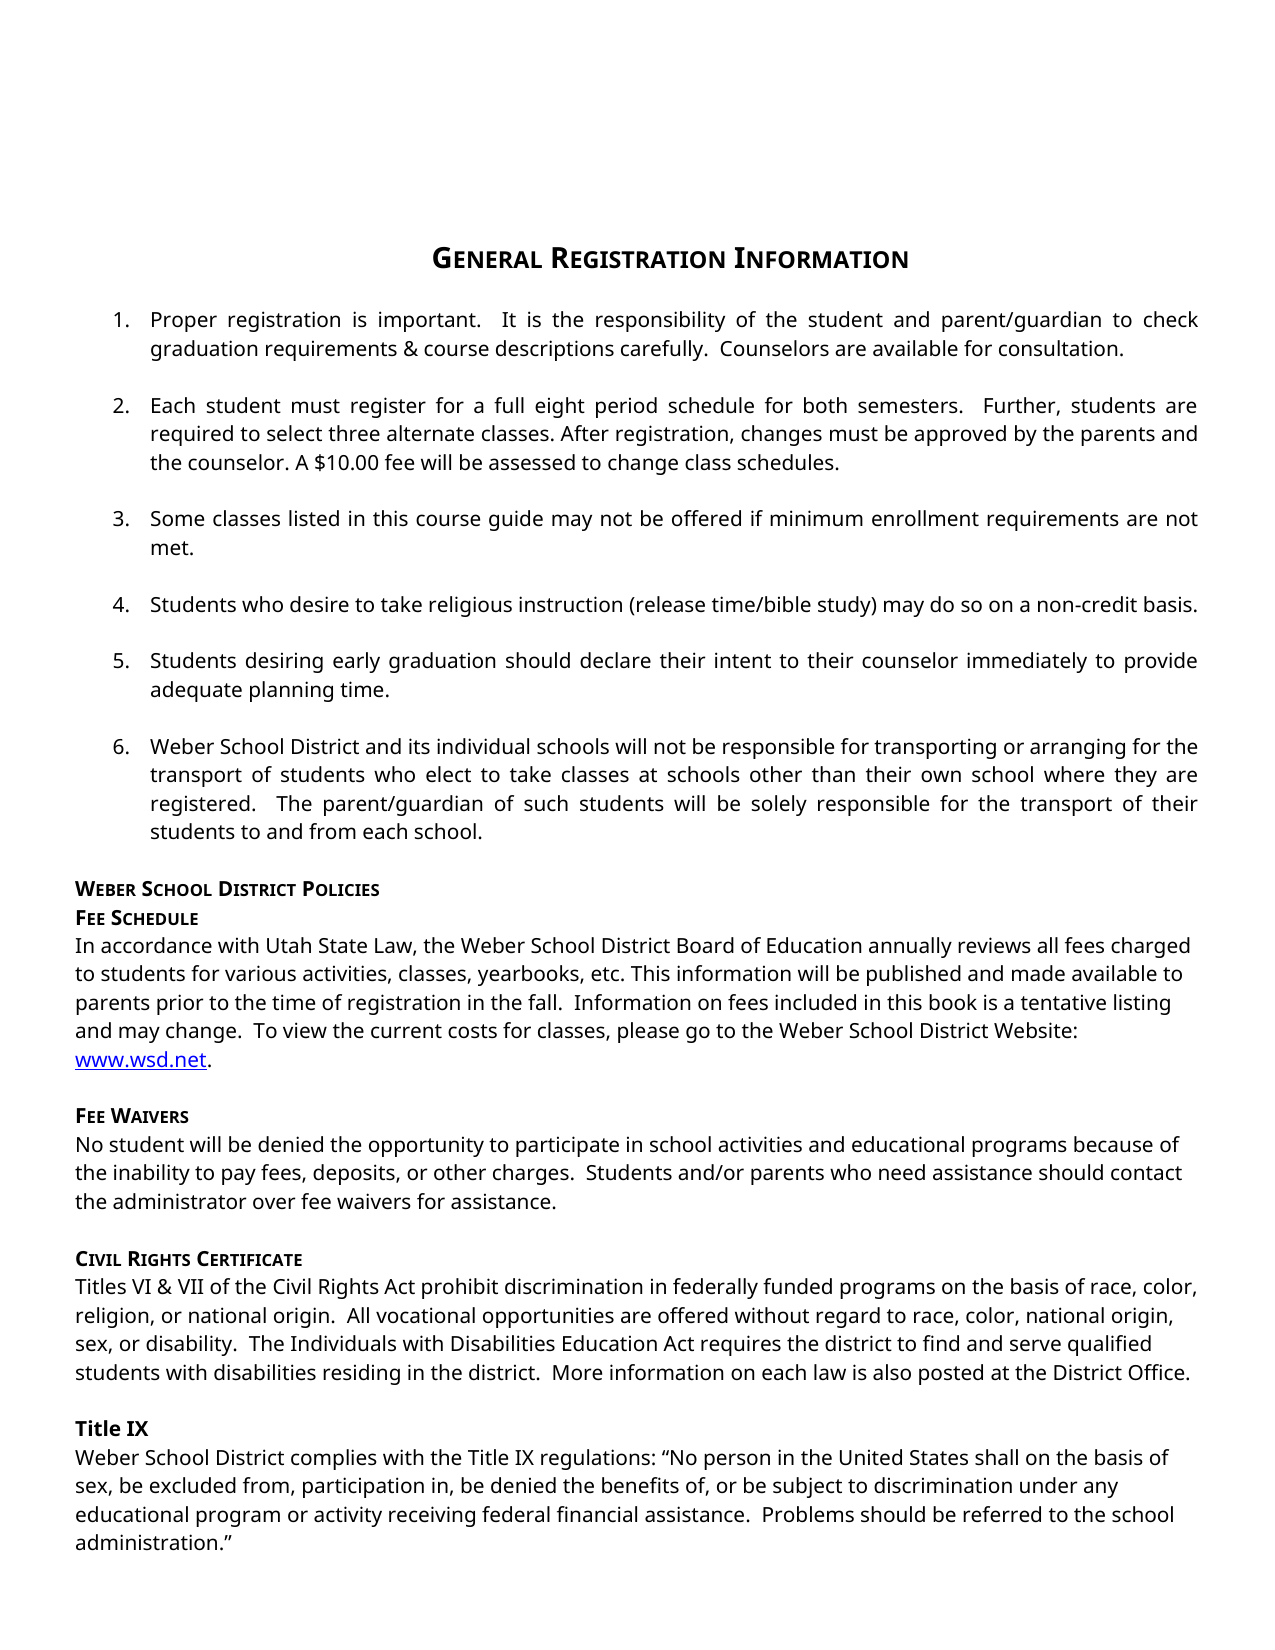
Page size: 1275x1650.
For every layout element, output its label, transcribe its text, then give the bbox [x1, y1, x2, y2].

list Some classes listed in this course guide may not be offered if minimum enrollment requirements are not met. [112, 504, 1200, 561]
text No student will be denied the opportunity to participate in school activities and educational programs because of the inability to pay fees, deposits, or other charges. Students and/or parents who need assistance should contact the administrator over fee waivers for assistance. [75, 1130, 1200, 1215]
list Weber School District and its individual schools will not be responsible for transporting or arranging for the transport of students who elect to take classes at schools other than their own school where they are registered. The parent/guardian of such students will be solely responsible for the transport of their students to and from each school. [112, 732, 1200, 846]
list Students desiring early graduation should declare their intent to their counselor immediately to provide adequate planning time. [112, 647, 1200, 703]
list Students who desire to take religious instruction (release time/bible study) may do so on a non-credit basis. [112, 590, 1200, 618]
text Weber School District Policies [75, 874, 1200, 903]
text Title IX [75, 1414, 1200, 1443]
text In accordance with Utah State Law, the Weber School District Board of Education annually reviews all fees charged to students for various activities, classes, yearbooks, etc. This information will be published and made available to parents prior to the time of registration in the fall. Information on fees included in this book is a tentative listing and may change. To view the current costs for classes, please go to the Weber School District Website: www.wsd.net. [75, 931, 1200, 1073]
text Titles VI & VII of the Civil Rights Act prohibit discrimination in federally funded programs on the basis of race, color, religion, or national origin. All vocational opportunities are offered without regard to race, color, national origin, sex, or disability. The Individuals with Disabilities Education Act requires the district to find and serve qualified students with disabilities residing in the district. More information on each law is also posted at the District Office. [75, 1272, 1200, 1386]
text General Registration Information [141, 237, 1200, 277]
text Fee Waivers [75, 1102, 1200, 1130]
text Weber School District complies with the Title IX regulations: “No person in the United States shall on the basis of sex, be excluded from, participation in, be denied the benefits of, or be subject to discrimination under any educational program or activity receiving federal financial assistance. Problems should be referred to the school administration.” [75, 1443, 1200, 1557]
list Proper registration is important. It is the responsibility of the student and parent/guardian to check graduation requirements & course descriptions carefully. Counselors are available for consultation. [112, 305, 1200, 362]
text Fee Schedule [75, 903, 1200, 931]
list Each student must register for a full eight period schedule for both semesters. Further, students are required to select three alternate classes. After registration, changes must be approved by the parents and the counselor. A $10.00 fee will be assessed to change class schedules. [112, 391, 1200, 476]
text Civil Rights Certificate [75, 1244, 1200, 1272]
